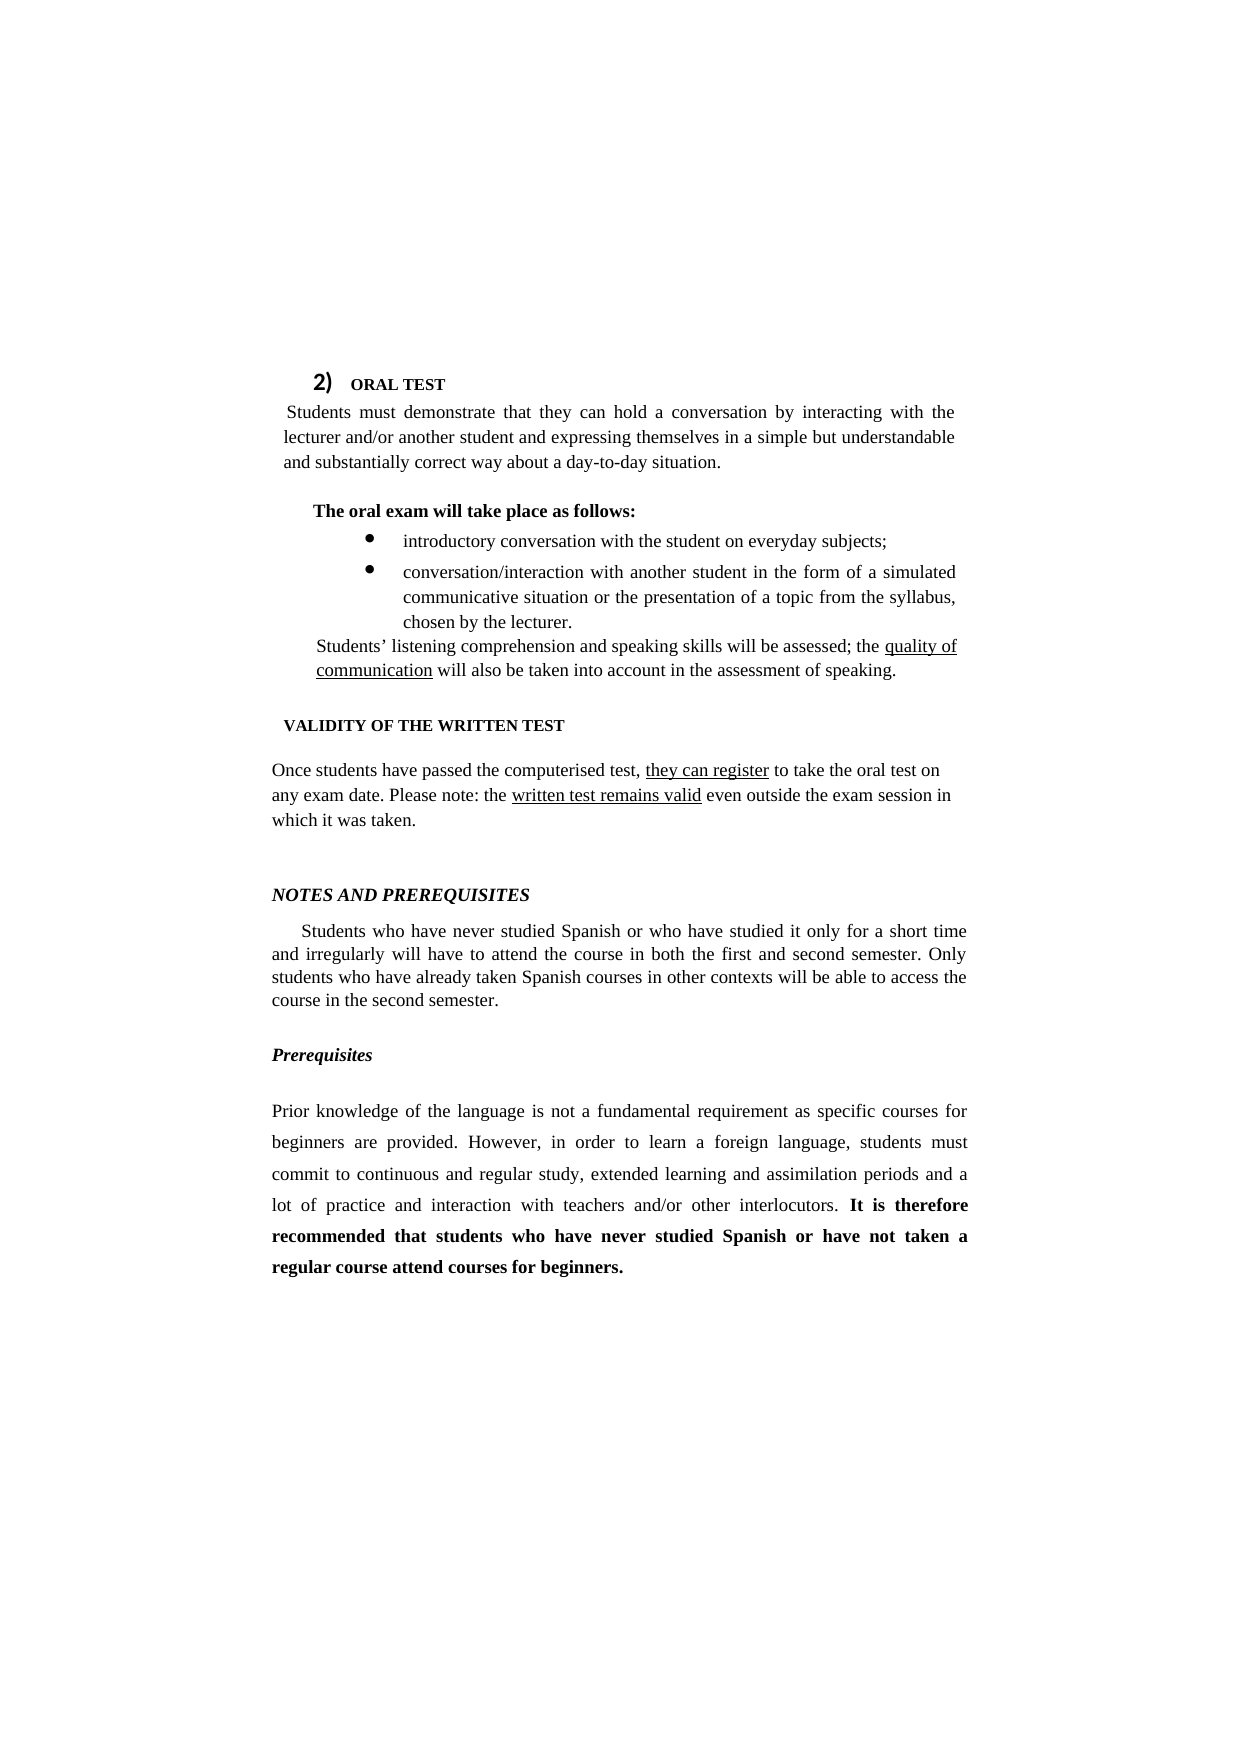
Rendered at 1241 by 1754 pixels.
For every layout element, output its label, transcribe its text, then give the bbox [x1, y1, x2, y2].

text Students who have never studied Spanish or who have studied it only for a short time and irregularly will have to attend the course in both the first and second semester. Only students who have already taken Spanish courses in other contexts will be able to access the course in the second semester. [272, 919, 968, 1011]
text Prior knowledge of the language is not a fundamental requirement as specific courses for beginners are provided. However, in order to learn a foreign language, students must commit to continuous and regular study, extended learning and assimilation periods and a lot of practice and interaction with teachers and/or other interlocutors. It is therefore recommended that students who have never studied Spanish or have not taken a regular course attend courses for beginners. [272, 1090, 968, 1278]
text NOTES AND PREREQUISITES [272, 882, 968, 907]
text Prerequisites [272, 1034, 968, 1065]
text Students must demonstrate that they can hold a conversation by interacting with the lecturer and/or another student and expressing themselves in a simple but understandable and substantially correct way about a day-to-day situation. [283, 401, 956, 472]
text Students’ listening comprehension and speaking skills will be assessed; the quality of communication will also be taken into account in the assessment of speaking. [316, 635, 957, 681]
list introductory conversation with the student on everyday subjects; [365, 530, 968, 553]
text The oral exam will take place as follows: [313, 500, 968, 522]
text VALIDITY OF THE WRITTEN TEST [283, 716, 968, 735]
text Once students have passed the computerised test, they can register to take the oral test on any exam date. Please note: the written test remains valid even outside the exam session in which it was taken. [272, 757, 968, 832]
list ORAL TEST [313, 366, 968, 397]
list conversation/interaction with another student in the form of a simulated communicative situation or the presentation of a topic from the syllabus, chosen by the lecturer. [365, 561, 957, 632]
